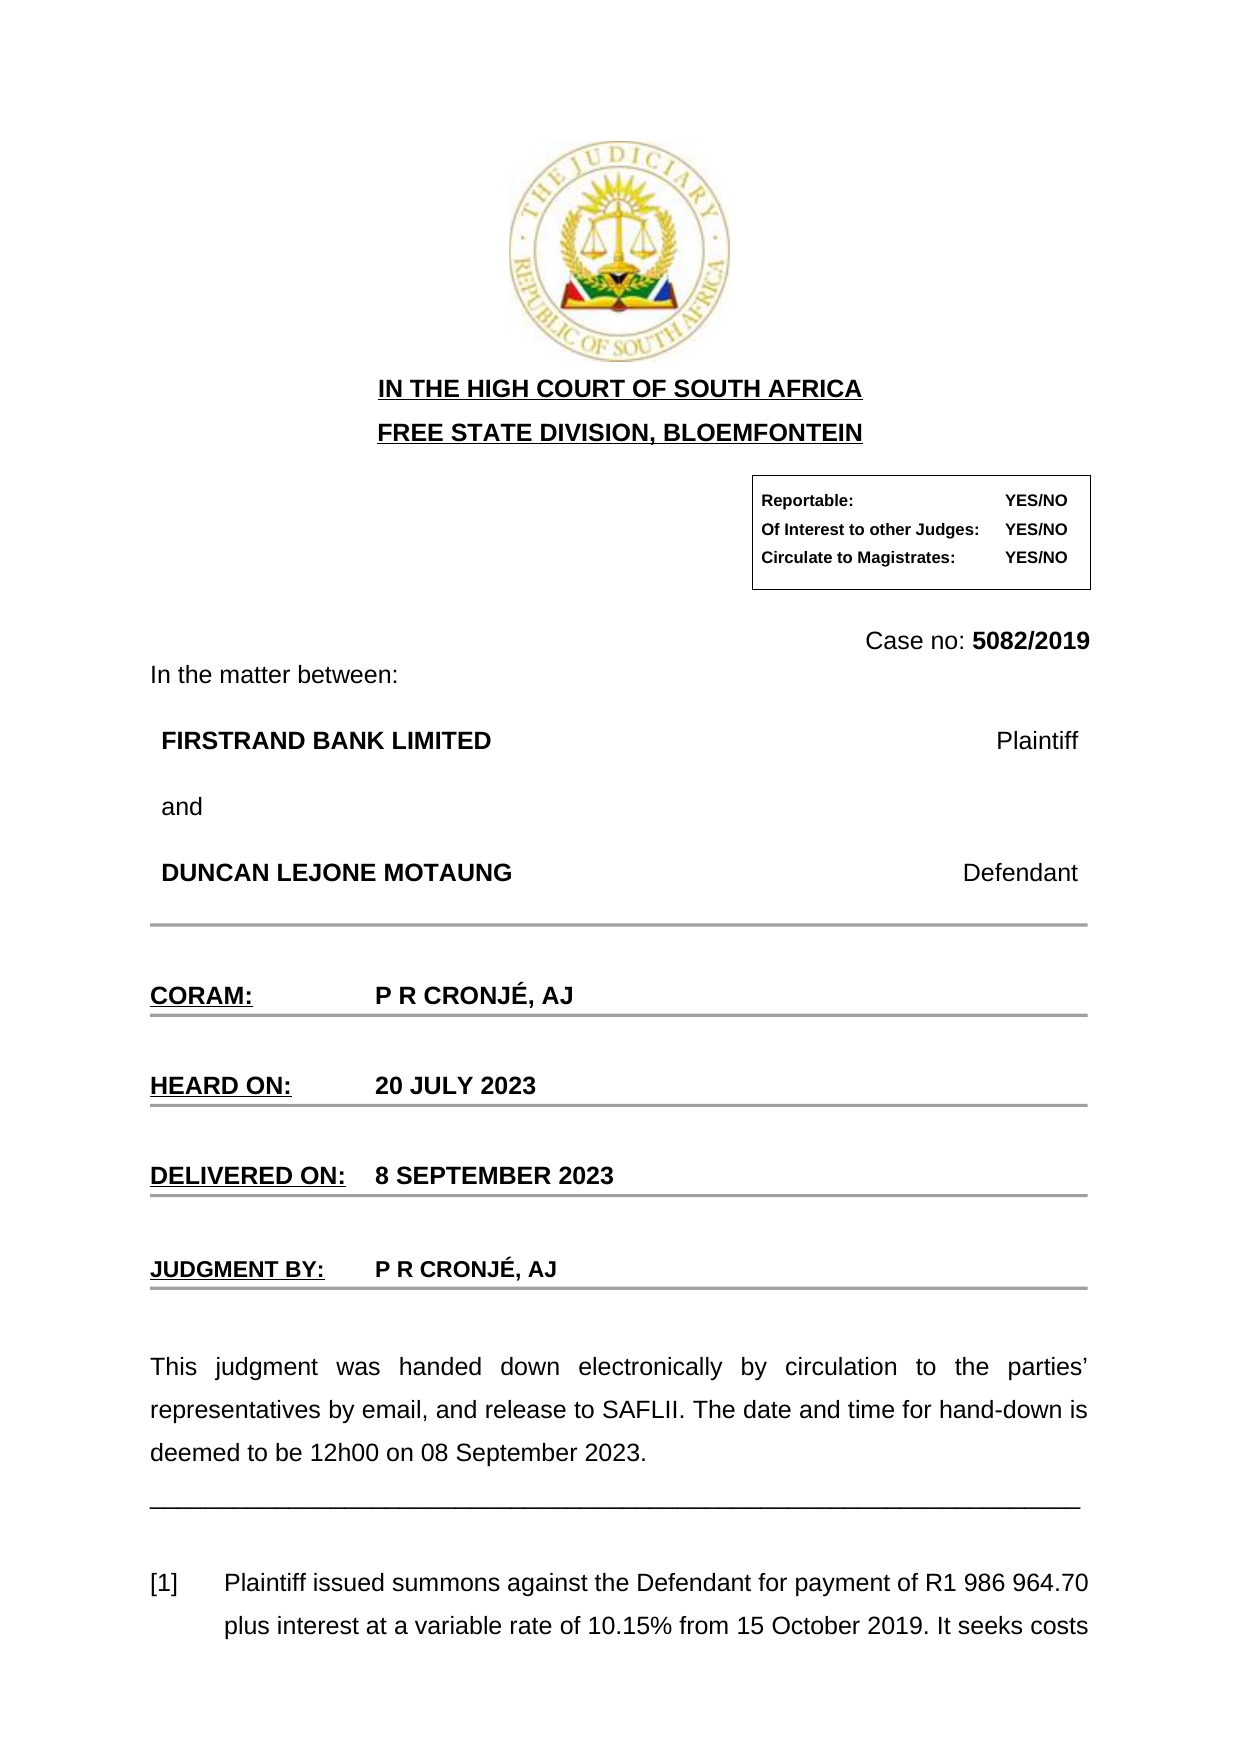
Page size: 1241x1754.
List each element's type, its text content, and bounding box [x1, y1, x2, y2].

picture [509, 141, 730, 362]
text DELIVERED ON: 8 SEPTEMBER 2023 [150, 1161, 1090, 1190]
text FREE STATE DIVISION, BLOEMFONTEIN [150, 418, 1090, 446]
text In the matter between: [150, 660, 1090, 688]
text JUDGMENT BY: P R CRONJÉ, AJ [150, 1256, 1090, 1283]
text HEARD ON: 20 JULY 2023 [150, 1071, 1090, 1099]
text Case no: 5082/2019 [150, 626, 1090, 655]
table_header FIRSTRAND BANK LIMITED and DUNCAN LEJONE MOTAUNG [150, 726, 784, 890]
text IN THE HIGH COURT OF SOUTH AFRICA [150, 374, 1090, 403]
text CORAM: P R CRONJÉ, AJ [150, 981, 1090, 1009]
table_header Reportable: Of Interest to other Judges: Circulate to Magistrates: [753, 476, 996, 589]
table_header Plaintiff Defendant [784, 726, 1089, 890]
table_header YES/NO YES/NO YES/NO [996, 476, 1090, 589]
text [150, 1567, 1090, 1639]
text ___________________________________________________________________ [150, 1481, 1090, 1510]
text This judgment was handed down electronically by circulation to the parties’ representatives by email, and release to SAFLII. The date and time for hand-down is deemed to be 12h00 on 08 September 2023. [150, 1352, 1090, 1467]
